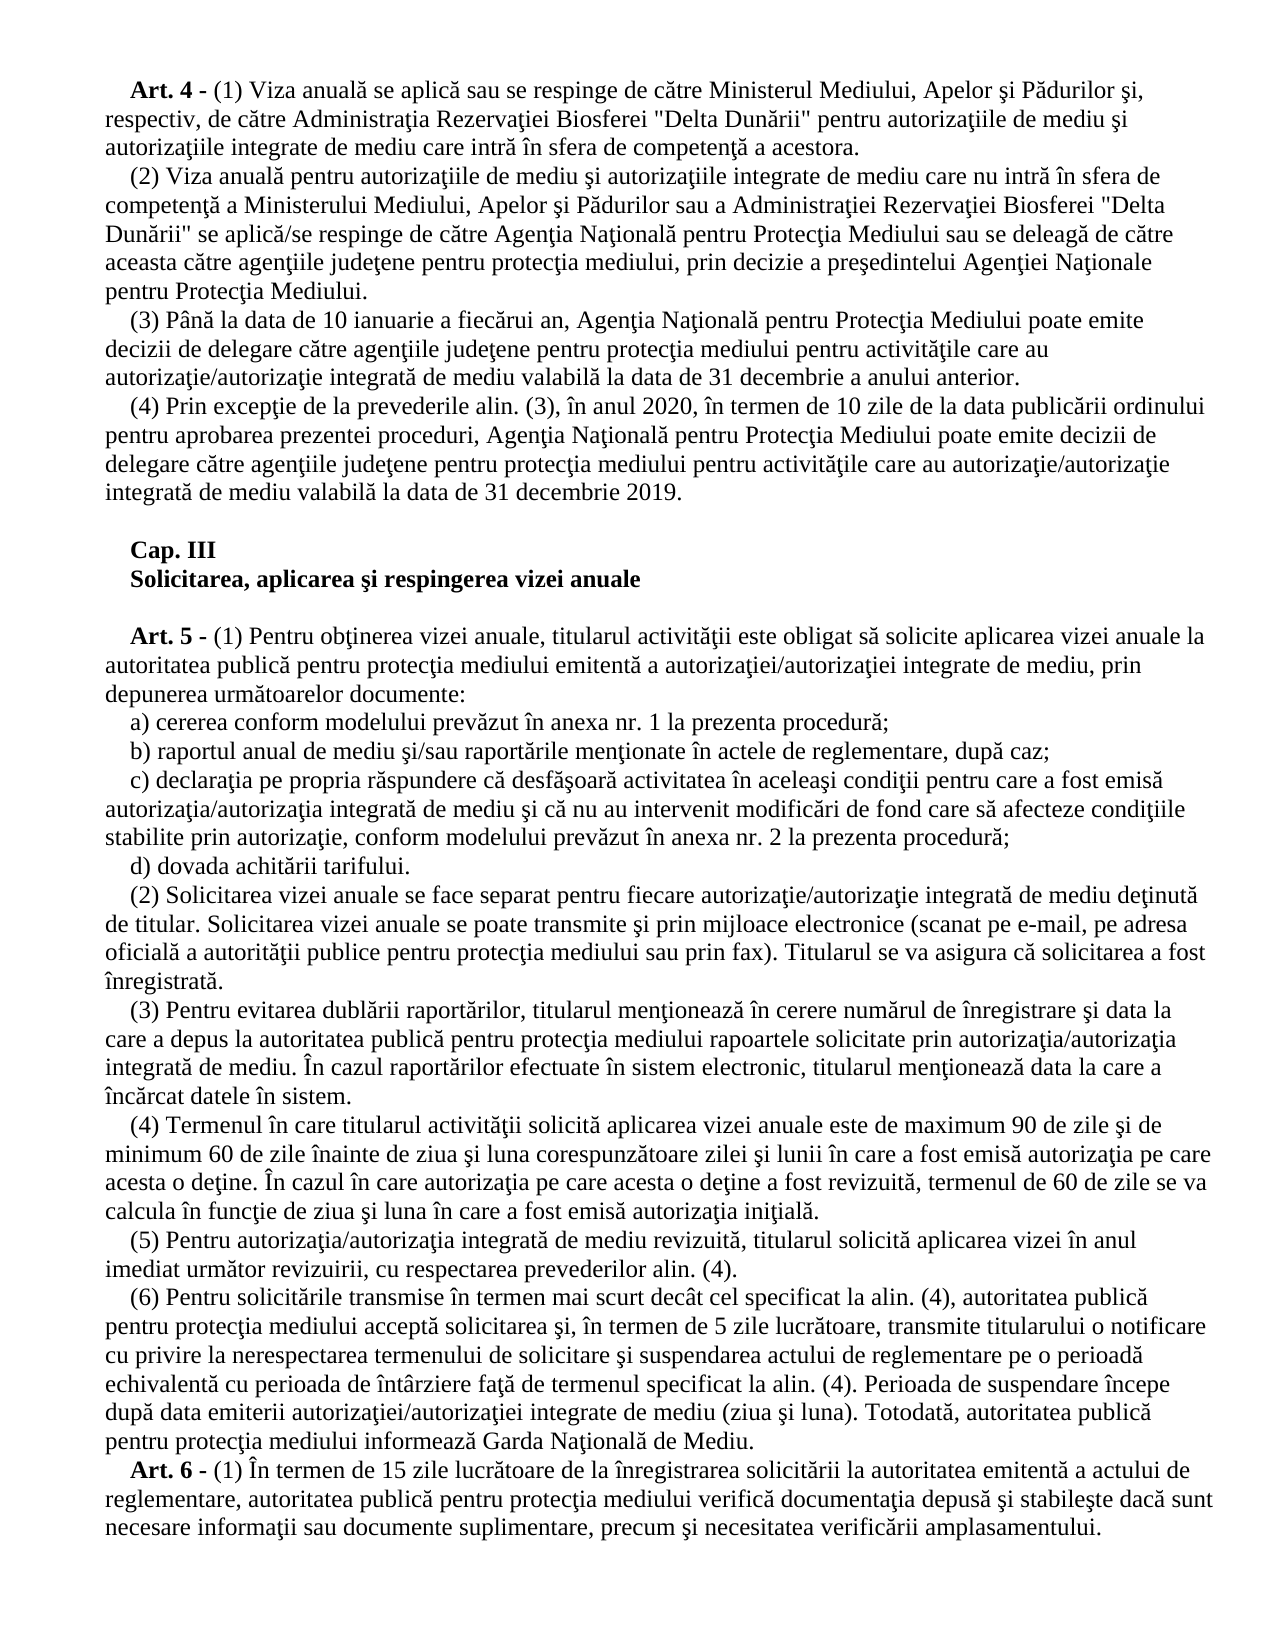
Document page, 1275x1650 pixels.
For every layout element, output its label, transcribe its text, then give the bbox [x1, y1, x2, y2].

text Cap. III [105, 535, 1215, 564]
text (3) Până la data de 10 ianuarie a fiecărui an, Agenţia Naţională pentru Protecţia Mediului poate emite decizii de delegare către agenţiile judeţene pentru protecţia mediului pentru activităţile care au autorizaţie/autorizaţie integrată de mediu valabilă la data de 31 decembrie a anului anterior. [105, 305, 1215, 391]
text (2) Solicitarea vizei anuale se face separat pentru fiecare autorizaţie/autorizaţie integrată de mediu deţinută de titular. Solicitarea vizei anuale se poate transmite şi prin mijloace electronice (scanat pe e-mail, pe adresa oficială a autorităţii publice pentru protecţia mediului sau prin fax). Titularul se va asigura că solicitarea a fost înregistrată. [105, 880, 1215, 995]
text (3) Pentru evitarea dublării raportărilor, titularul menţionează în cerere numărul de înregistrare şi data la care a depus la autoritatea publică pentru protecţia mediului rapoartele solicitate prin autorizaţia/autorizaţia integrată de mediu. În cazul raportărilor efectuate în sistem electronic, titularul menţionează data la care a încărcat datele în sistem. [105, 995, 1215, 1110]
text (5) Pentru autorizaţia/autorizaţia integrată de mediu revizuită, titularul solicită aplicarea vizei în anul imediat următor revizuirii, cu respectarea prevederilor alin. (4). [105, 1225, 1215, 1282]
text Art. 4 - (1) Viza anuală se aplică sau se respinge de către Ministerul Mediului, Apelor şi Pădurilor şi, respectiv, de către Administraţia Rezervaţiei Biosferei "Delta Dunării" pentru autorizaţiile de mediu şi autorizaţiile integrate de mediu care intră în sfera de competenţă a acestora. [105, 75, 1215, 161]
text (2) Viza anuală pentru autorizaţiile de mediu şi autorizaţiile integrate de mediu care nu intră în sfera de competenţă a Ministerului Mediului, Apelor şi Pădurilor sau a Administraţiei Rezervaţiei Biosferei "Delta Dunării" se aplică/se respinge de către Agenţia Naţională pentru Protecţia Mediului sau se deleagă de către aceasta către agenţiile judeţene pentru protecţia mediului, prin decizie a preşedintelui Agenţiei Naţionale pentru Protecţia Mediului. [105, 161, 1215, 305]
text Art. 5 - (1) Pentru obţinerea vizei anuale, titularul activităţii este obligat să solicite aplicarea vizei anuale la autoritatea publică pentru protecţia mediului emitentă a autorizaţiei/autorizaţiei integrate de mediu, prin depunerea următoarelor documente: [105, 621, 1215, 707]
text c) declaraţia pe propria răspundere că desfăşoară activitatea în aceleaşi condiţii pentru care a fost emisă autorizaţia/autorizaţia integrată de mediu şi că nu au intervenit modificări de fond care să afecteze condiţiile stabilite prin autorizaţie, conform modelului prevăzut în anexa nr. 2 la prezenta procedură; [105, 765, 1215, 851]
text (6) Pentru solicitările transmise în termen mai scurt decât cel specificat la alin. (4), autoritatea publică pentru protecţia mediului acceptă solicitarea şi, în termen de 5 zile lucrătoare, transmite titularului o notificare cu privire la nerespectarea termenului de solicitare şi suspendarea actului de reglementare pe o perioadă echivalentă cu perioada de întârziere faţă de termenul specificat la alin. (4). Perioada de suspendare începe după data emiterii autorizaţiei/autorizaţiei integrate de mediu (ziua şi luna). Totodată, autoritatea publică pentru protecţia mediului informează Garda Naţională de Mediu. [105, 1282, 1215, 1455]
text (4) Termenul în care titularul activităţii solicită aplicarea vizei anuale este de maximum 90 de zile şi de minimum 60 de zile înainte de ziua şi luna corespunzătoare zilei şi lunii în care a fost emisă autorizaţia pe care acesta o deţine. În cazul în care autorizaţia pe care acesta o deţine a fost revizuită, termenul de 60 de zile se va calcula în funcţie de ziua şi luna în care a fost emisă autorizaţia iniţială. [105, 1110, 1215, 1225]
text b) raportul anual de mediu şi/sau raportările menţionate în actele de reglementare, după caz; [105, 736, 1215, 765]
text Art. 6 - (1) În termen de 15 zile lucrătoare de la înregistrarea solicitării la autoritatea emitentă a actului de reglementare, autoritatea publică pentru protecţia mediului verifică documentaţia depusă şi stabileşte dacă sunt necesare informaţii sau documente suplimentare, precum şi necesitatea verificării amplasamentului. [105, 1455, 1215, 1541]
text d) dovada achitării tarifului. [105, 851, 1215, 880]
text (4) Prin excepţie de la prevederile alin. (3), în anul 2020, în termen de 10 zile de la data publicării ordinului pentru aprobarea prezentei proceduri, Agenţia Naţională pentru Protecţia Mediului poate emite decizii de delegare către agenţiile judeţene pentru protecţia mediului pentru activităţile care au autorizaţie/autorizaţie integrată de mediu valabilă la data de 31 decembrie 2019. [105, 391, 1215, 506]
text Solicitarea, aplicarea şi respingerea vizei anuale [105, 564, 1215, 592]
text a) cererea conform modelului prevăzut în anexa nr. 1 la prezenta procedură; [105, 707, 1215, 736]
